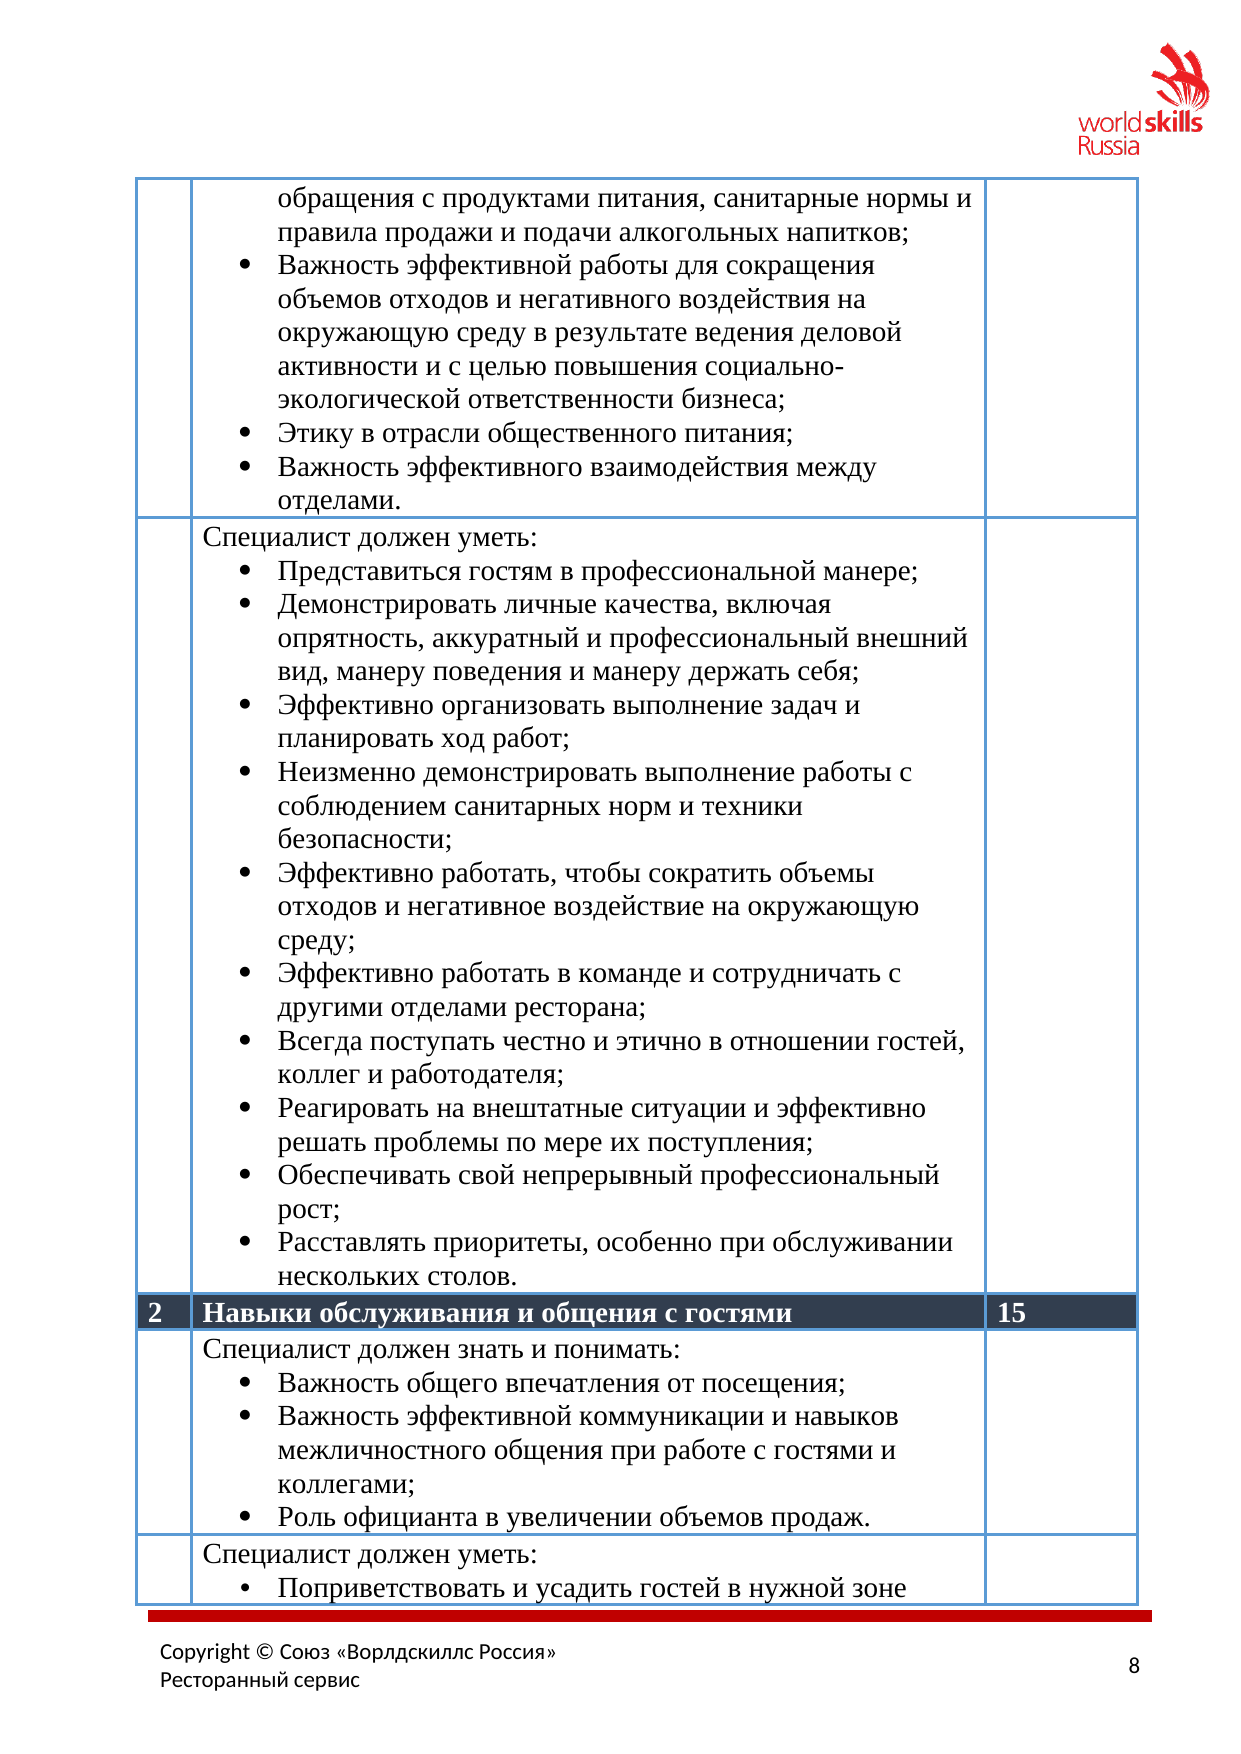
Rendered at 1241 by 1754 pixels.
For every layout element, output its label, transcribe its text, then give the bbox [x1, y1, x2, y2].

table_cell [138, 1536, 190, 1603]
picture [1078, 42, 1235, 155]
table_cell 15 [987, 1295, 1136, 1328]
table_cell [138, 1331, 190, 1533]
table_cell [138, 519, 190, 1292]
table_cell 2 [138, 1295, 190, 1328]
table_cell [987, 519, 1136, 1292]
table_cell Специалист должен знать и понимать: Важность общего впечатления от посещения; Важность эффективной коммуникации и навыков межличностного общения при работе с гостями и коллегами; Роль официанта в увеличении объемов продаж. [193, 1331, 984, 1533]
table_cell [987, 1536, 1136, 1603]
table_cell [138, 180, 190, 516]
table_cell Навыки обслуживания и общения с гостями [193, 1295, 984, 1328]
table_cell Специалист должен уметь: Представиться гостям в профессиональной манере; Демонстрировать личные качества, включая опрятность, аккуратный и профессиональный внешний вид, манеру поведения и манеру держать себя; Эффективно организовать выполнение задач и планировать ход работ; Неизменно демонстрировать выполнение работы с соблюдением санитарных норм и техники безопасности; Эффективно работать, чтобы сократить объемы отходов и негативное воздействие на окружающую среду; Эффективно работать в команде и сотрудничать с другими отделами ресторана; Всегда поступать честно и этично в отношении гостей, коллег и работодателя; Реагировать на внештатные ситуации и эффективно решать проблемы по мере их поступления; Обеспечивать свой непрерывный профессиональный рост; Расставлять приоритеты, особенно при обслуживании нескольких столов. [193, 519, 984, 1292]
table_cell [987, 1331, 1136, 1533]
table_cell [987, 180, 1136, 516]
